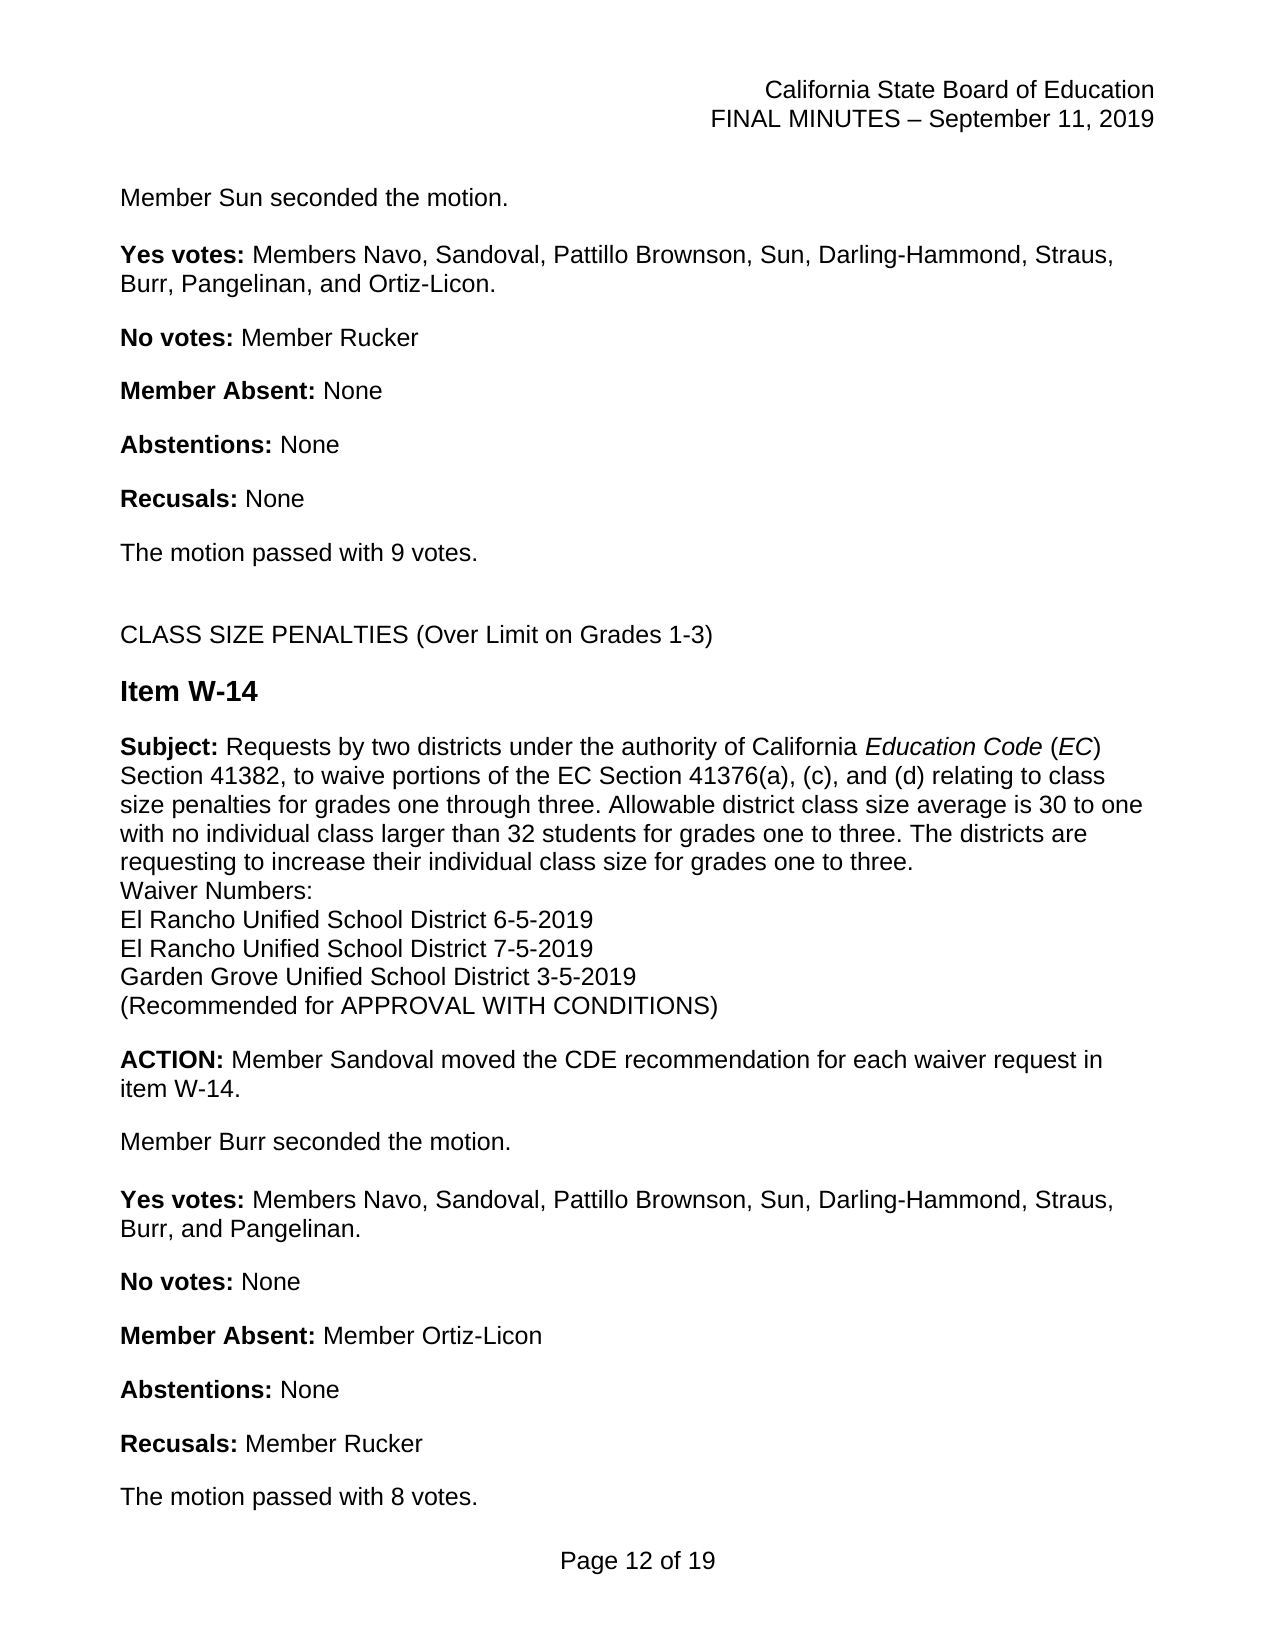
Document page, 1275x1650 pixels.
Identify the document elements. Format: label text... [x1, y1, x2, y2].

text The motion passed with 8 votes. [120, 1482, 1155, 1511]
text ACTION: Member Sandoval moved the CDE recommendation for each waiver request in item W-14. [120, 1045, 1155, 1102]
text Member Burr seconded the motion. [120, 1127, 1155, 1156]
text No votes: None [120, 1267, 1155, 1296]
text Member Absent: Member Ortiz-Licon [120, 1321, 1155, 1350]
subtitle Item W-14 [120, 674, 1155, 707]
text Member Sun seconded the motion. [120, 182, 1155, 211]
text Yes votes: Members Navo, Sandoval, Pattillo Brownson, Sun, Darling-Hammond, Straus, Burr, Pangelinan, and Ortiz-Licon. [120, 240, 1155, 297]
text Abstentions: None [120, 430, 1155, 459]
text Member Absent: None [120, 376, 1155, 405]
text The motion passed with 9 votes. [120, 537, 1155, 566]
text Yes votes: Members Navo, Sandoval, Pattillo Brownson, Sun, Darling-Hammond, Straus, Burr, and Pangelinan. [120, 1185, 1155, 1242]
text Class Size Penalties (Over Limit on Grades 1-3) [120, 620, 1155, 649]
text Subject: Requests by two districts under the authority of California Education Code (EC) Section 41382, to waive portions of the EC Section 41376(a), (c), and (d) relating to class size penalties for grades one through three. Allowable district class size average is 30 to one with no individual class larger than 32 students for grades one to three. The districts are requesting to increase their individual class size for grades one to three. Waiver Numbers: El Rancho Unified School District 6-5-2019 El Rancho Unified School District 7-5-2019 Garden Grove Unified School District 3-5-2019 (Recommended for APPROVAL WITH CONDITIONS) [120, 732, 1155, 1020]
text Recusals: None [120, 484, 1155, 512]
text Recusals: Member Rucker [120, 1428, 1155, 1457]
text Abstentions: None [120, 1375, 1155, 1403]
text No votes: Member Rucker [120, 322, 1155, 351]
